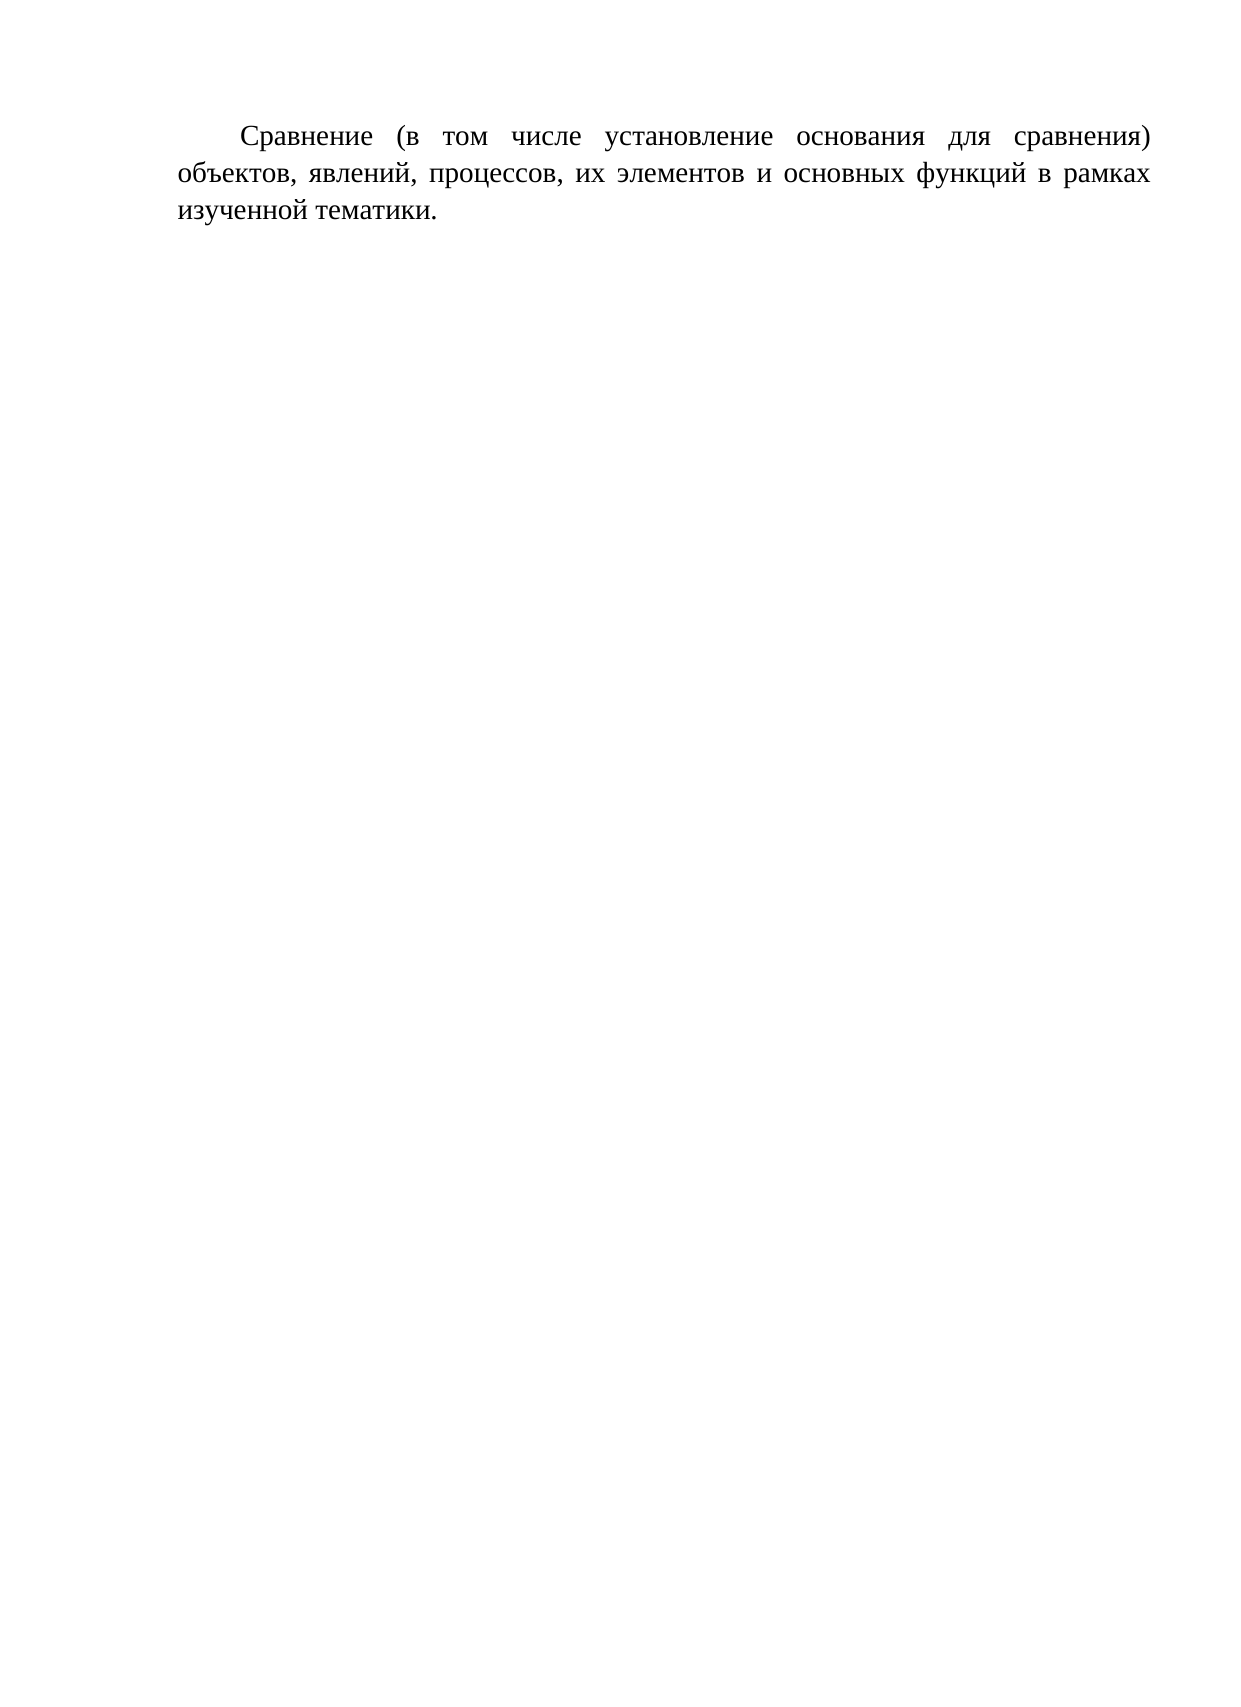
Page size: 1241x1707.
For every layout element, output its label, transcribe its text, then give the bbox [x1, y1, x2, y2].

text Сравнение (в том числе установление основания для сравнения) объектов, явлений, процессов, их элементов и основных функций в рамках изученной тематики. [177, 118, 1152, 225]
